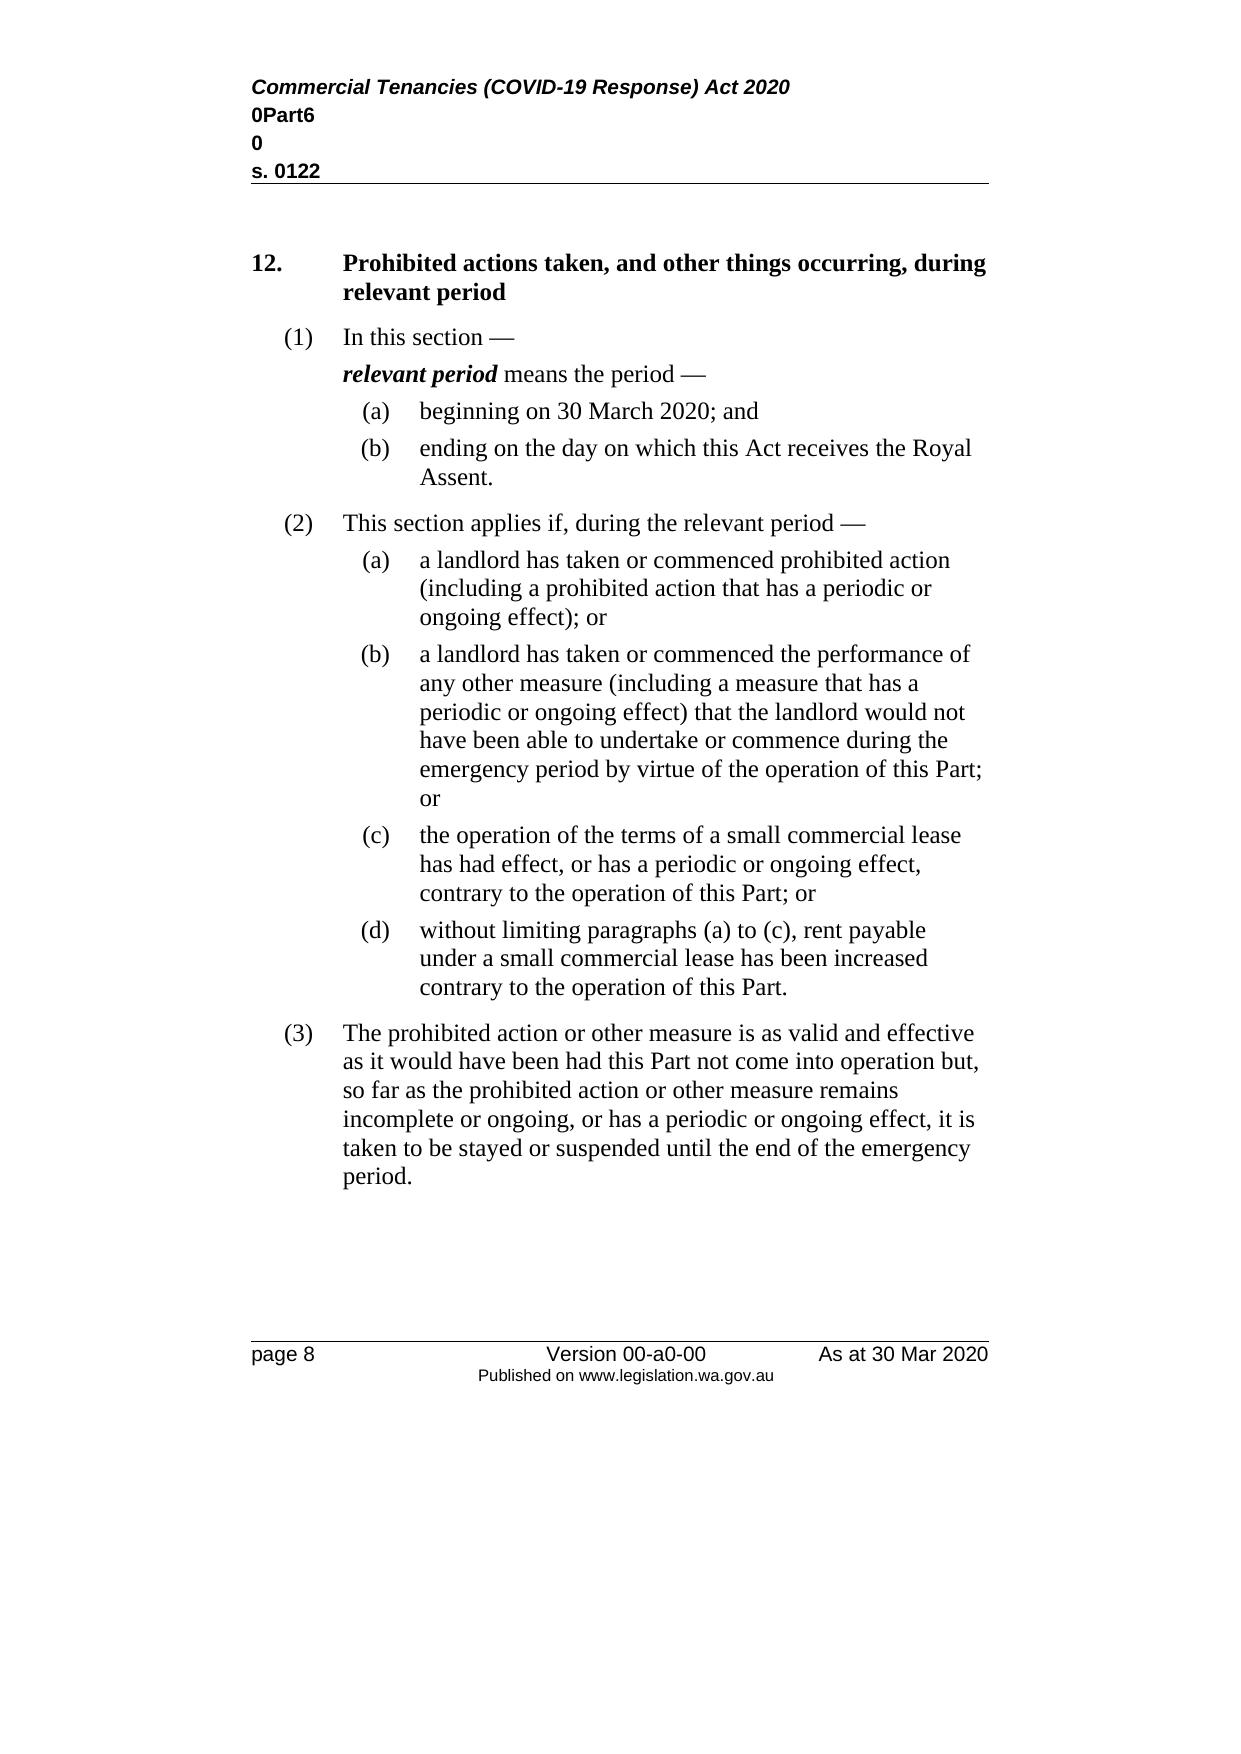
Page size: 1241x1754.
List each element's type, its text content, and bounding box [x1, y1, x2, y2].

text (b) ending on the day on which this Act receives the Royal Assent. [251, 433, 989, 491]
text (3) The prohibited action or other measure is as valid and effective as it would have been had this Part not come into operation but, so far as the prohibited action or other measure remains incomplete or ongoing, or has a periodic or ongoing effect, it is taken to be stayed or suspended until the end of the emergency period. [251, 1018, 989, 1190]
text (b) a landlord has taken or commenced the performance of any other measure (including a measure that has a periodic or ongoing effect) that the landlord would not have been able to undertake or commence during the emergency period by virtue of the operation of this Part; or [251, 639, 989, 812]
text (2) This section applies if, during the relevant period — [251, 508, 989, 536]
text relevant period means the period — [251, 359, 989, 388]
text (d) without limiting paragraphs (a) to (c), rent payable under a small commercial lease has been increased contrary to the operation of this Part. [251, 915, 989, 1001]
text (1) In this section — [251, 322, 989, 351]
text (c) the operation of the terms of a small commercial lease has had effect, or has a periodic or ongoing effect, contrary to the operation of this Part; or [251, 820, 989, 906]
text (a) beginning on 30 March 2020; and [251, 396, 989, 425]
text (a) a landlord has taken or commenced prohibited action (including a prohibited action that has a periodic or ongoing effect); or [251, 545, 989, 631]
subtitle 12. Prohibited actions taken, and other things occurring, during relevant period [251, 248, 989, 306]
